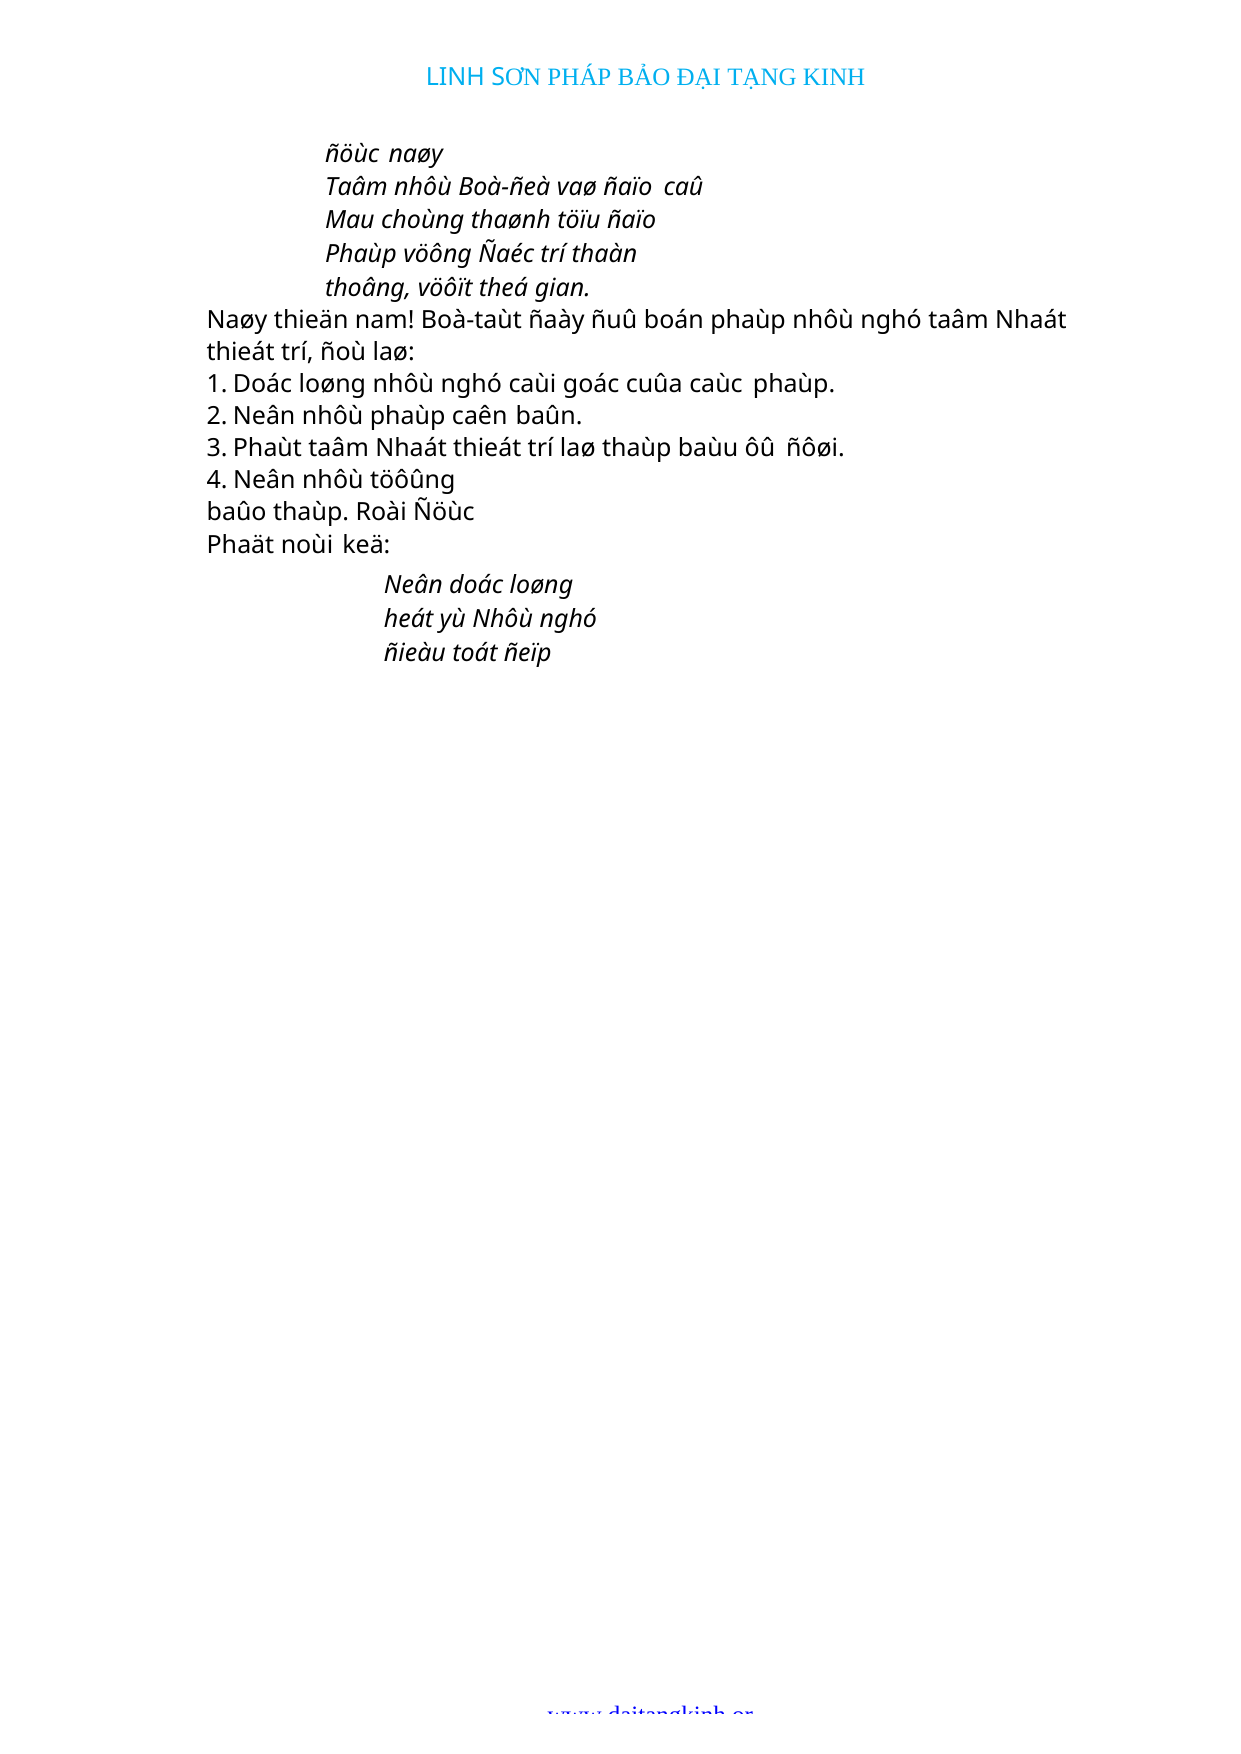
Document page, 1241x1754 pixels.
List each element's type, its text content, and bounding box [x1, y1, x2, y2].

text Naøy thieän nam! Boà-taùt ñaày ñuû boán phaùp nhôù nghó taâm Nhaát thieát trí, ñoù laø: [206, 303, 1105, 367]
list Phaùt taâm Nhaát thieát trí laø thaùp baùu ôû ñôøi. [206, 431, 1105, 463]
text Taâm nhôù Boà-ñeà vaø ñaïo caû [325, 169, 1105, 201]
list Doác loøng nhôù nghó caùi goác cuûa caùc phaùp. [206, 367, 1105, 399]
list Neân nhôù töôûng baûo thaùp. Roài Ñöùc Phaät noùi keä: [206, 463, 498, 561]
list Neân nhôù phaùp caên baûn. [206, 399, 1105, 431]
text Mau choùng thaønh töïu ñaïo Phaùp vöông Ñaéc trí thaàn thoâng, vöôït theá gian. [325, 201, 725, 303]
text Neân doác loøng heát yù Nhôù nghó ñieàu toát ñeïp [384, 567, 617, 669]
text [325, 135, 764, 169]
